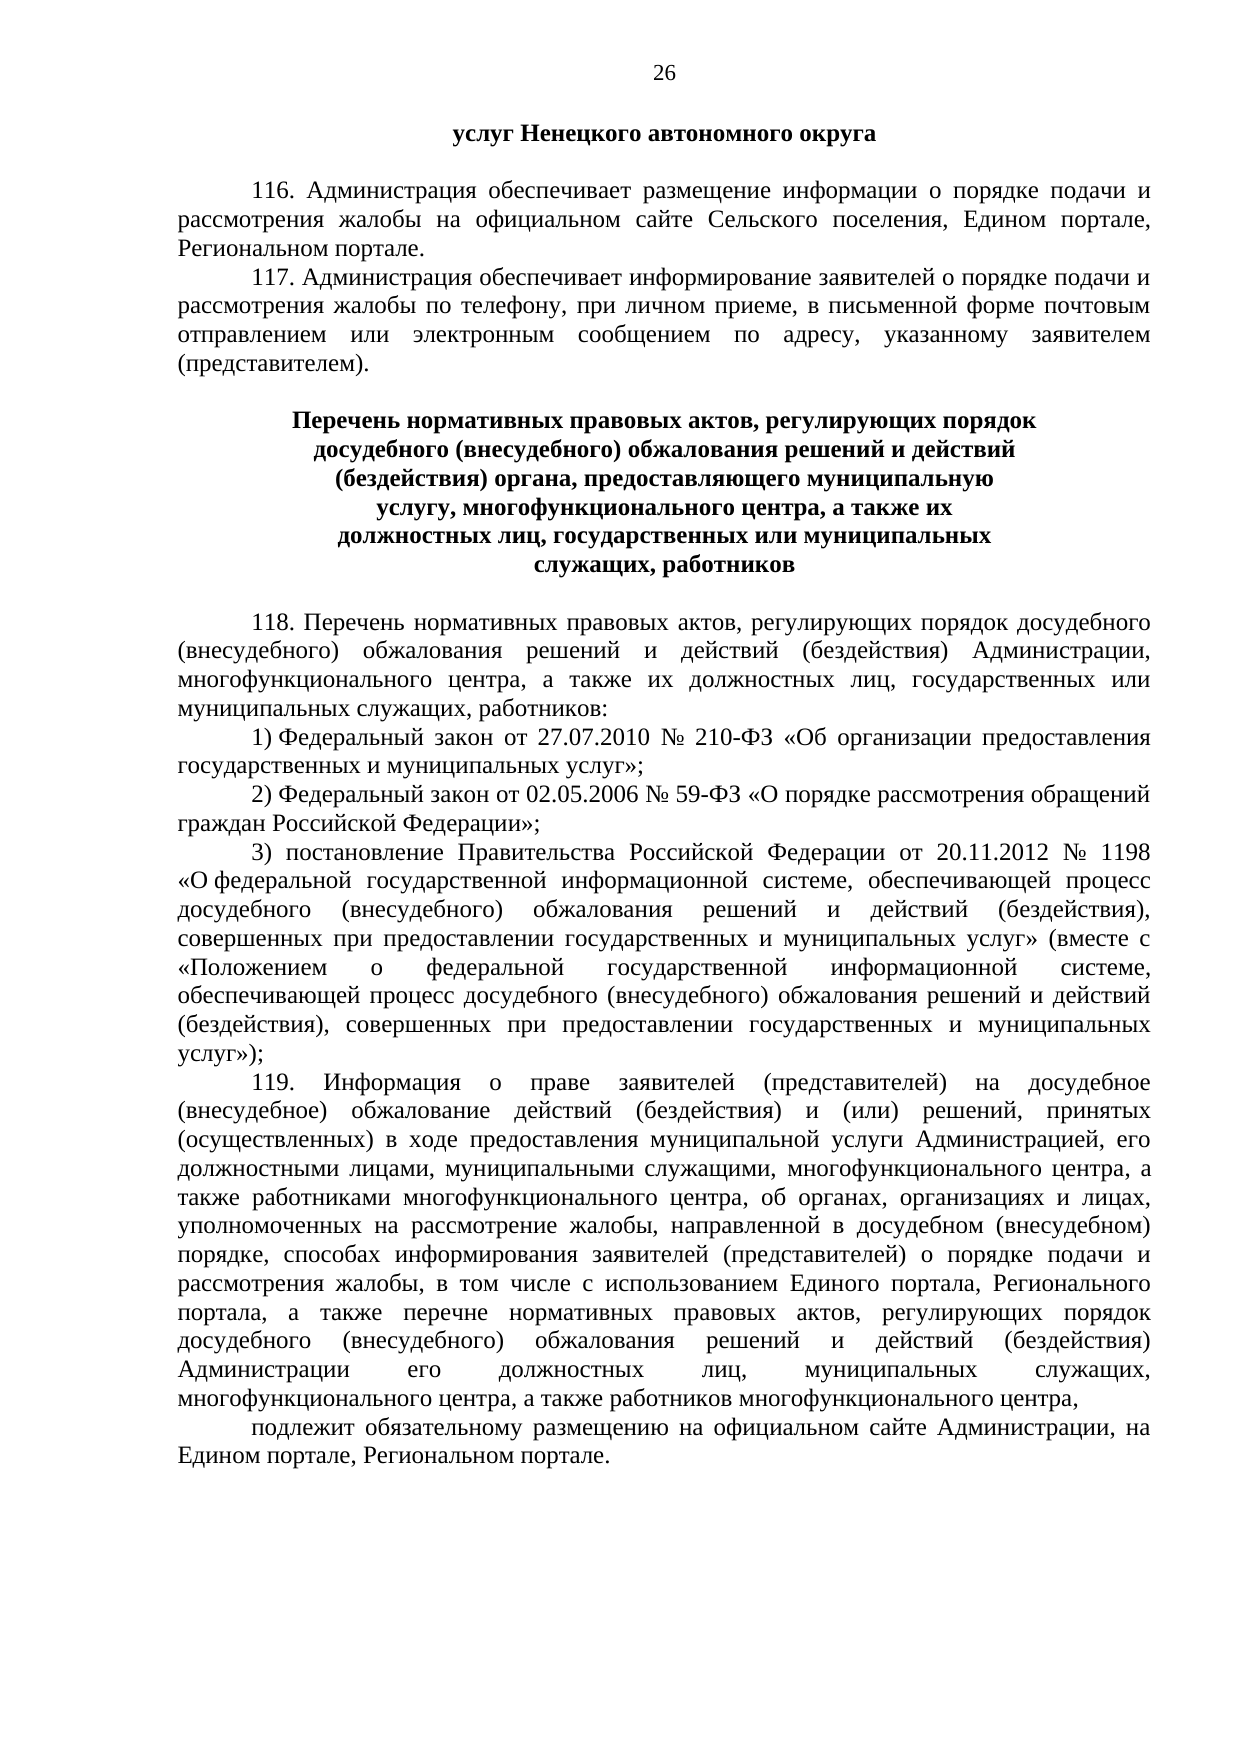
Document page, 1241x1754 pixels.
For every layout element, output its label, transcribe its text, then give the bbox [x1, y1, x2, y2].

text услуг Ненецкого автономного округа [177, 118, 1152, 147]
text подлежит обязательному размещению на официальном сайте Администрации, на Едином портале, Региональном портале. [177, 1412, 1152, 1469]
text (бездействия) органа, предоставляющего муниципальную [177, 463, 1152, 492]
text 3) постановление Правительства Российской Федерации от 20.11.2012 № 1198 «О федеральной государственной информационной системе, обеспечивающей процесс досудебного (внесудебного) обжалования решений и действий (бездействия), совершенных при предоставлении государственных и муниципальных услуг» (вместе с «Положением о федеральной государственной информационной системе, обеспечивающей процесс досудебного (внесудебного) обжалования решений и действий (бездействия), совершенных при предоставлении государственных и муниципальных услуг»); [177, 837, 1152, 1067]
text услугу, многофункционального центра, а также их [177, 492, 1152, 521]
text 117. Администрация обеспечивает информирование заявителей о порядке подачи и рассмотрения жалобы по телефону, при личном приеме, в письменной форме почтовым отправлением или электронным сообщением по адресу, указанному заявителем (представителем). [177, 262, 1152, 377]
text 116. Администрация обеспечивает размещение информации о порядке подачи и рассмотрения жалобы на официальном сайте Сельского поселения, Едином портале, Региональном портале. [177, 176, 1152, 262]
text должностных лиц, государственных или муниципальных [177, 521, 1152, 549]
text служащих, работников [177, 549, 1152, 578]
text 2) Федеральный закон от 02.05.2006 № 59-ФЗ «О порядке рассмотрения обращений граждан Российской Федерации»; [177, 779, 1152, 837]
text Перечень нормативных правовых актов, регулирующих порядок [177, 406, 1152, 434]
text 119. Информация о праве заявителей (представителей) на досудебное (внесудебное) обжалование действий (бездействия) и (или) решений, принятых (осуществленных) в ходе предоставления муниципальной услуги Администрацией, его должностными лицами, муниципальными служащими, многофункционального центра, а также работниками многофункционального центра, об органах, организациях и лицах, уполномоченных на рассмотрение жалобы, направленной в досудебном (внесудебном) порядке, способах информирования заявителей (представителей) о порядке подачи и рассмотрения жалобы, в том числе с использованием Единого портала, Регионального портала, а также перечне нормативных правовых актов, регулирующих порядок досудебного (внесудебного) обжалования решений и действий (бездействия) Администрации его должностных лиц, муниципальных служащих, многофункционального центра, а также работников многофункционального центра, [177, 1067, 1152, 1412]
text 1) Федеральный закон от 27.07.2010 № 210-ФЗ «Об организации предоставления государственных и муниципальных услуг»; [177, 722, 1152, 779]
text 118. Перечень нормативных правовых актов, регулирующих порядок досудебного (внесудебного) обжалования решений и действий (бездействия) Администрации, многофункционального центра, а также их должностных лиц, государственных или муниципальных служащих, работников: [177, 607, 1152, 722]
text досудебного (внесудебного) обжалования решений и действий [177, 434, 1152, 463]
